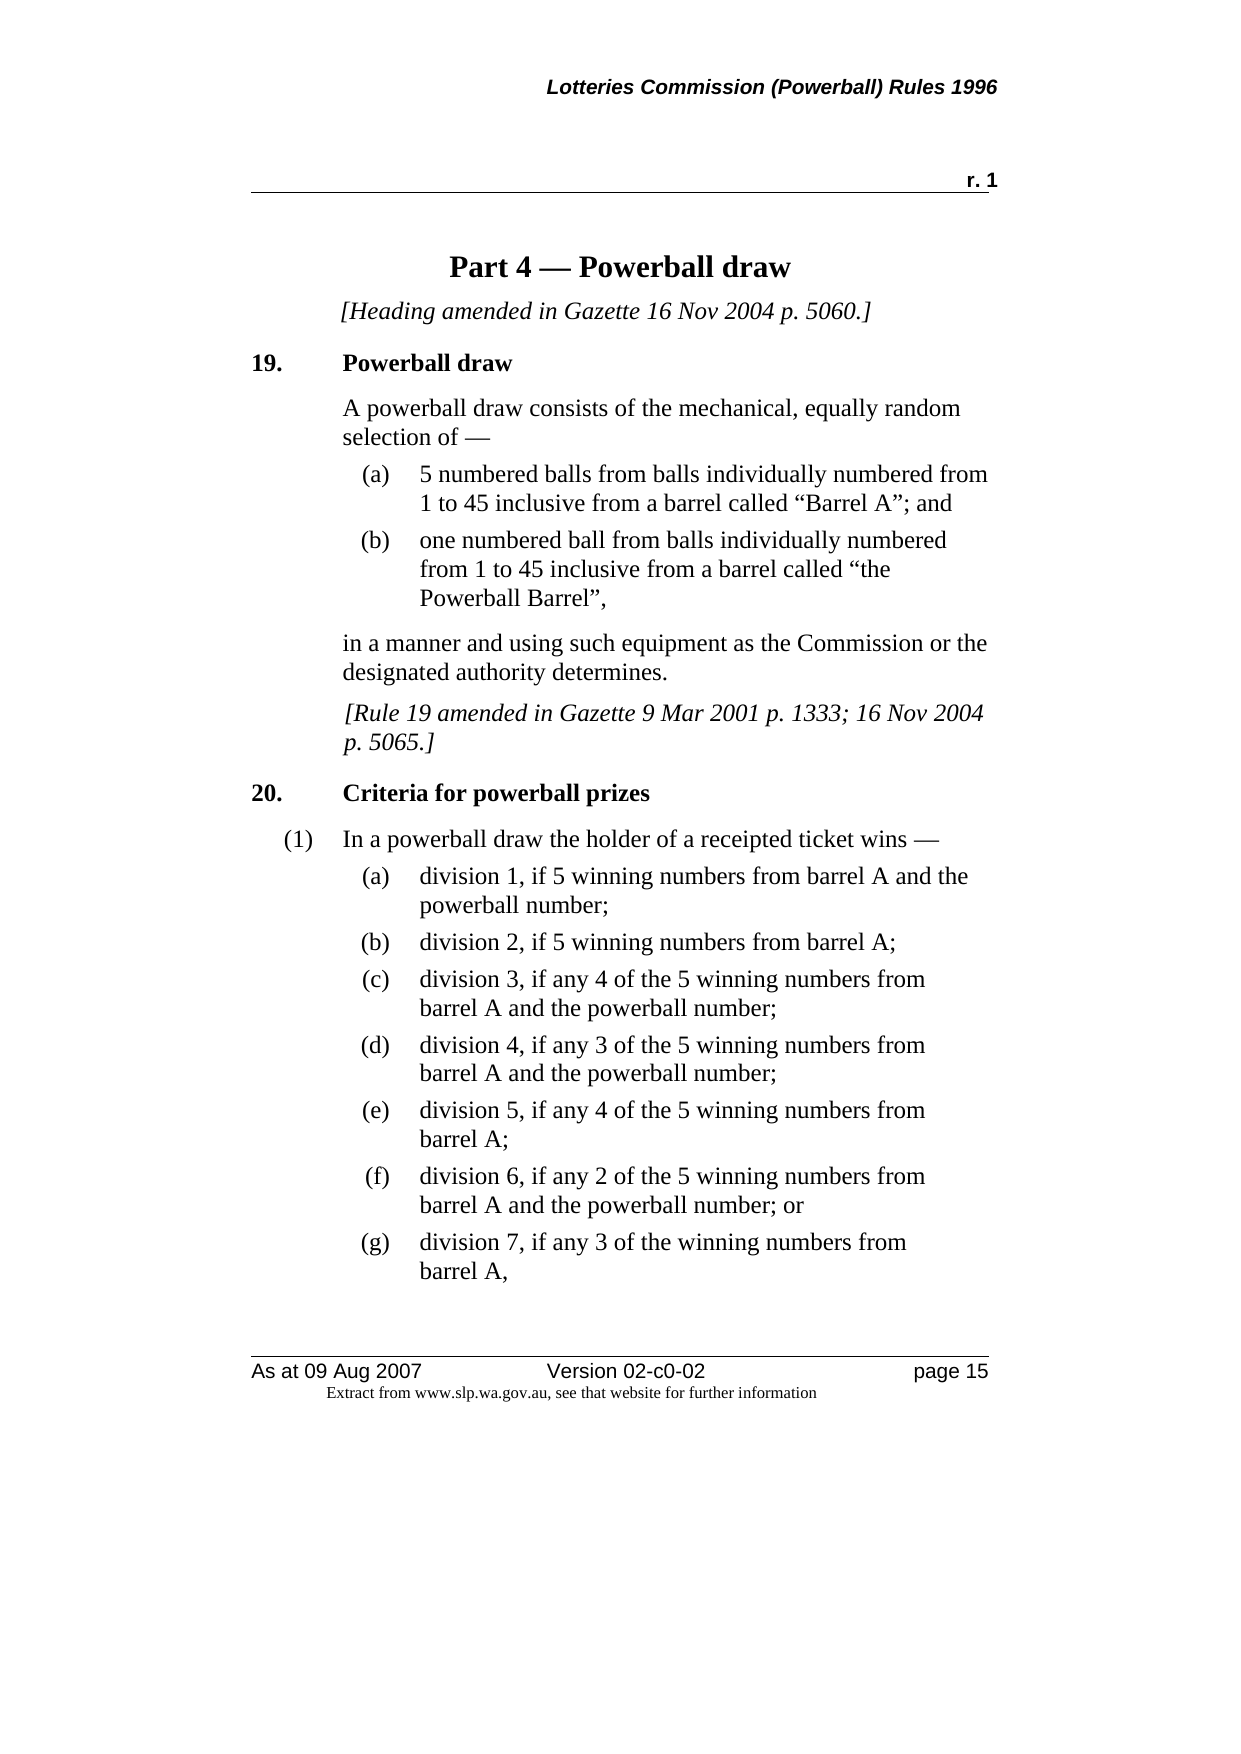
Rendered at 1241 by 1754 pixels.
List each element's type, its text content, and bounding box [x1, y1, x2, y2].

text (b) one numbered ball from balls individually numbered from 1 to 45 inclusive from a barrel called “the Powerball Barrel”, [251, 525, 989, 611]
subtitle Part 4 — Powerball draw [251, 248, 989, 284]
text (e) division 5, if any 4 of the 5 winning numbers from barrel A; [251, 1096, 989, 1153]
text (c) division 3, if any 4 of the 5 winning numbers from barrel A and the powerball number; [251, 964, 989, 1021]
text (f) division 6, if any 2 of the 5 winning numbers from barrel A and the powerball number; or [251, 1161, 989, 1219]
text (g) division 7, if any 3 of the winning numbers from barrel A, [251, 1227, 989, 1285]
text (b) division 2, if 5 winning numbers from barrel A; [251, 927, 989, 956]
text [Rule 19 amended in Gazette 9 Mar 2001 p. 1333; 16 Nov 2004 p. 5065.] [251, 698, 989, 756]
text in a manner and using such equipment as the Commission or the designated authority determines. [251, 628, 989, 686]
text (a) division 1, if 5 winning numbers from barrel A and the powerball number; [251, 861, 989, 918]
text (a) 5 numbered balls from balls individually numbered from 1 to 45 inclusive from a barrel called “Barrel A”; and [251, 459, 989, 517]
subtitle 20. Criteria for powerball prizes [251, 778, 989, 807]
subtitle 19. Powerball draw [251, 348, 989, 377]
text A powerball draw consists of the mechanical, equally random selection of — [251, 393, 989, 451]
text (d) division 4, if any 3 of the 5 winning numbers from barrel A and the powerball number; [251, 1030, 989, 1087]
subtitle [Heading amended in Gazette 16 Nov 2004 p. 5060.] [251, 296, 989, 325]
text (1) In a powerball draw the holder of a receipted ticket wins — [251, 824, 989, 853]
